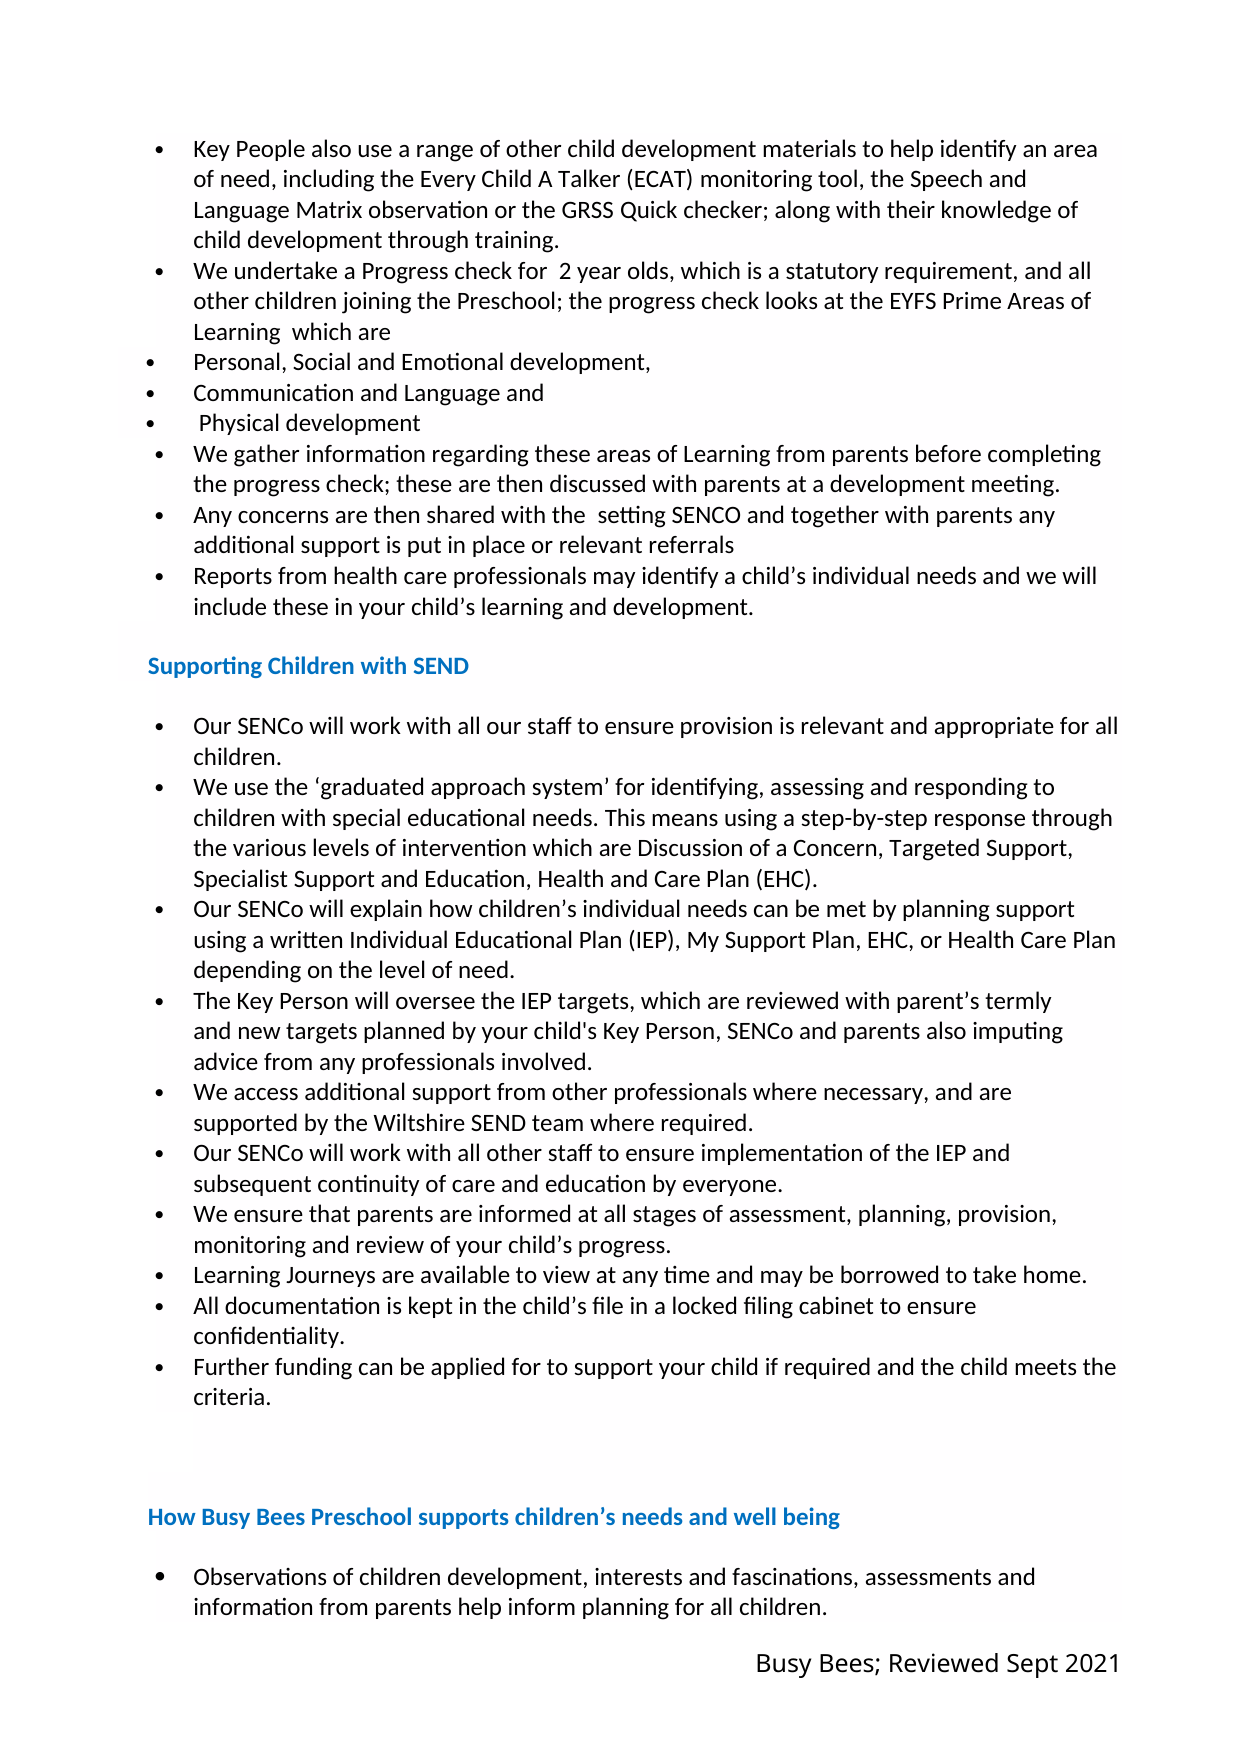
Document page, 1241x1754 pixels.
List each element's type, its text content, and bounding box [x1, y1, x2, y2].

list We ensure that parents are informed at all stages of assessment, planning, provision, monitoring and review of your child’s progress. [156, 1198, 1122, 1259]
list Reports from health care professionals may identify a child’s individual needs and we will include these in your child’s learning and development. [156, 560, 1122, 621]
list We gather information regarding these areas of Learning from parents before completing the progress check; these are then discussed with parents at a development meeting. [156, 438, 1122, 499]
list Any concerns are then shared with the setting SENCO and together with parents any additional support is put in place or relevant referrals [156, 499, 1122, 560]
list Our SENCo will explain how children’s individual needs can be met by planning support using a written Individual Educational Plan (IEP), My Support Plan, EHC, or Health Care Plan depending on the level of need. [156, 893, 1122, 985]
list All documentation is kept in the child’s file in a locked filing cabinet to ensure confidentiality. [156, 1290, 1122, 1351]
list The Key Person will oversee the IEP targets, which are reviewed with parent’s termly and new targets planned by your child's Key Person, SENCo and parents also imputing advice from any professionals involved. [156, 985, 1122, 1076]
list Learning Journeys are available to view at any time and may be borrowed to take home. [156, 1259, 1122, 1290]
text How Busy Bees Preschool supports children’s needs and well being [148, 1501, 1122, 1531]
list Further funding can be applied for to support your child if required and the child meets the criteria. [156, 1351, 1122, 1412]
list Our SENCo will work with all our staff to ensure provision is relevant and appropriate for all children. [156, 710, 1122, 771]
list We undertake a Progress check for 2 year olds, which is a statutory requirement, and all other children joining the Preschool; the progress check looks at the EYFS Prime Areas of Learning which are [156, 255, 1122, 347]
list We use the ‘graduated approach system’ for identifying, assessing and responding to children with special educational needs. This means using a step-by-step response through the various levels of intervention which are Discussion of a Concern, Targeted Support, Specialist Support and Education, Health and Care Plan (EHC). [156, 771, 1122, 893]
list We access additional support from other professionals where necessary, and are supported by the Wiltshire SEND team where required. [156, 1076, 1122, 1137]
list Key People also use a range of other child development materials to help identify an area of need, including the Every Child A Talker (ECAT) monitoring tool, the Speech and Language Matrix observation or the GRSS Quick checker; along with their knowledge of child development through training. [156, 133, 1122, 255]
text Supporting Children with SEND [118, 650, 1122, 681]
list Our SENCo will work with all other staff to ensure implementation of the IEP and subsequent continuity of care and education by everyone. [156, 1137, 1122, 1198]
list Physical development [118, 408, 1122, 438]
list Personal, Social and Emotional development, [118, 347, 1122, 377]
list Communication and Language and [118, 377, 1122, 408]
list Observations of children development, interests and fascinations, assessments and information from parents help inform planning for all children. [156, 1561, 1122, 1622]
